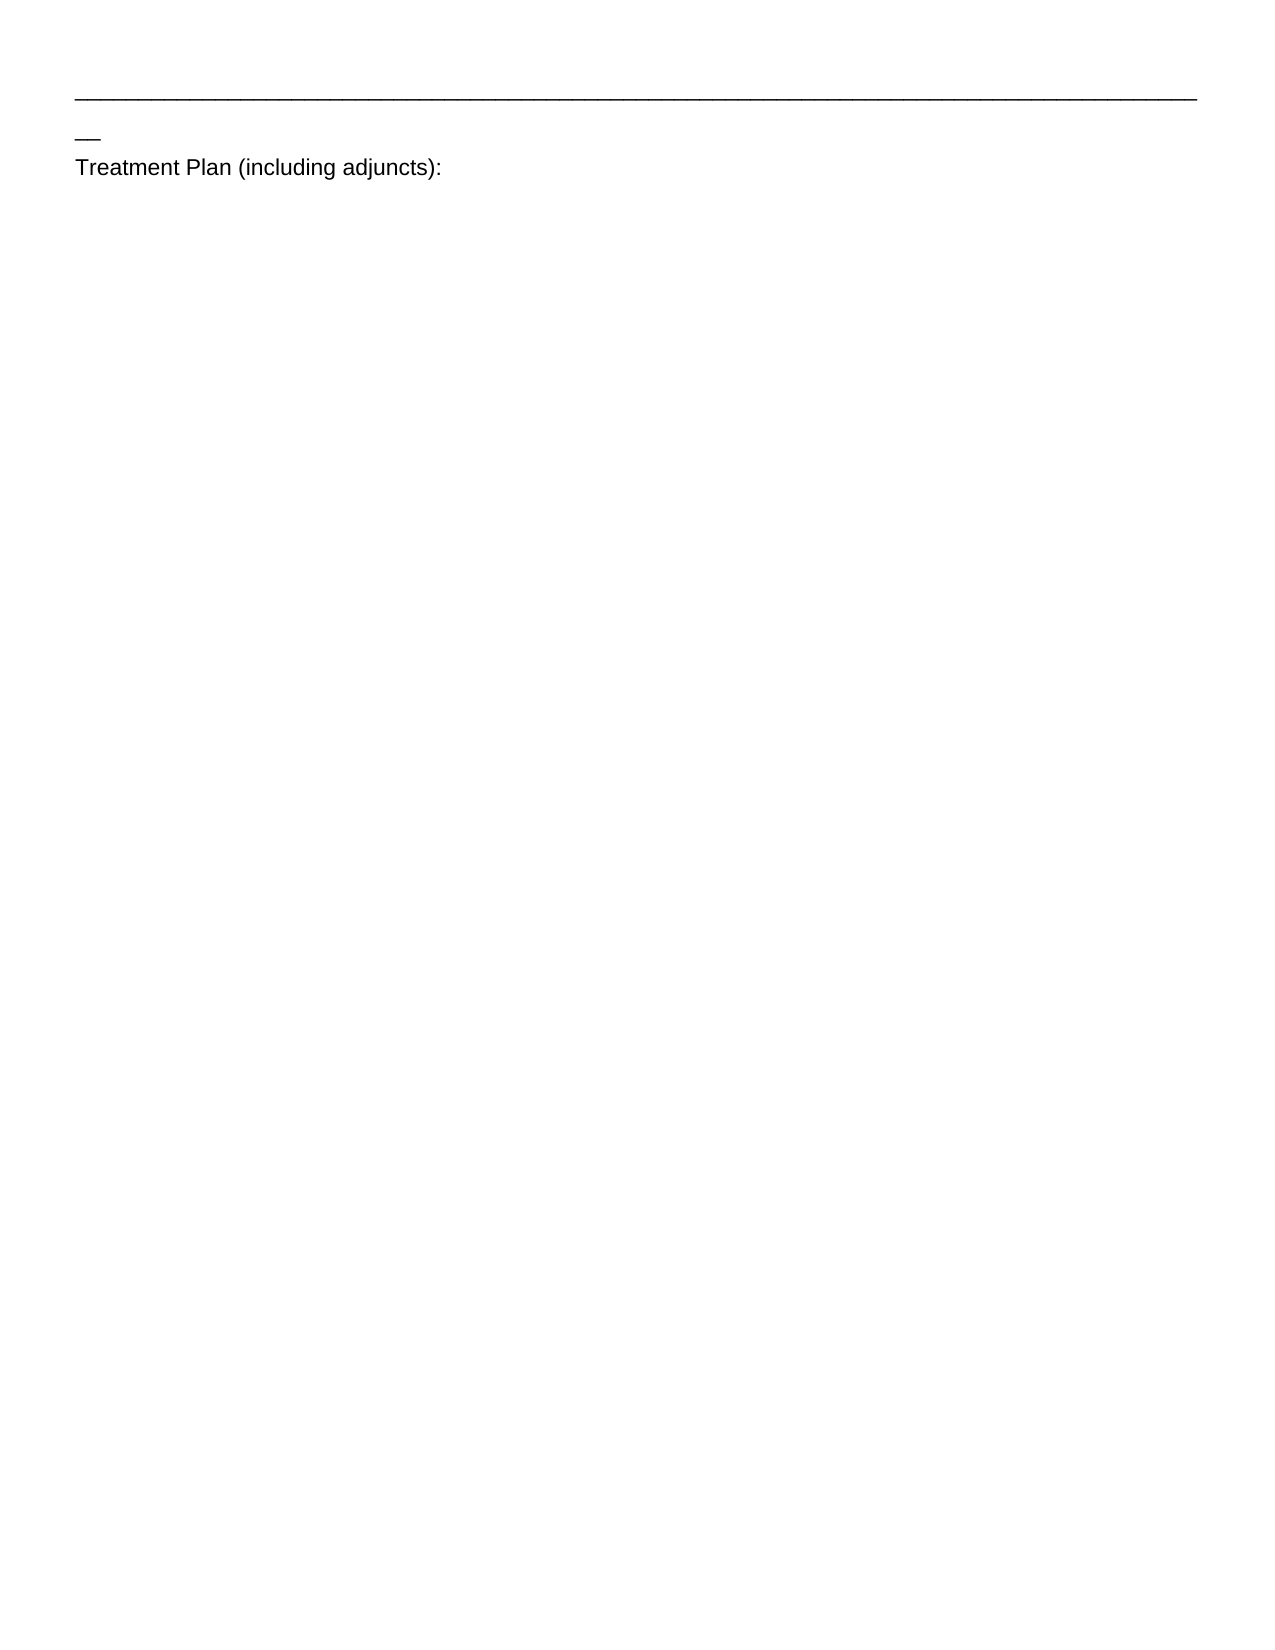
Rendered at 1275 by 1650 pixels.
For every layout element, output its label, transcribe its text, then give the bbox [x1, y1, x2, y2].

text Treatment Plan (including adjuncts): [75, 154, 1200, 180]
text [75, 75, 1200, 141]
